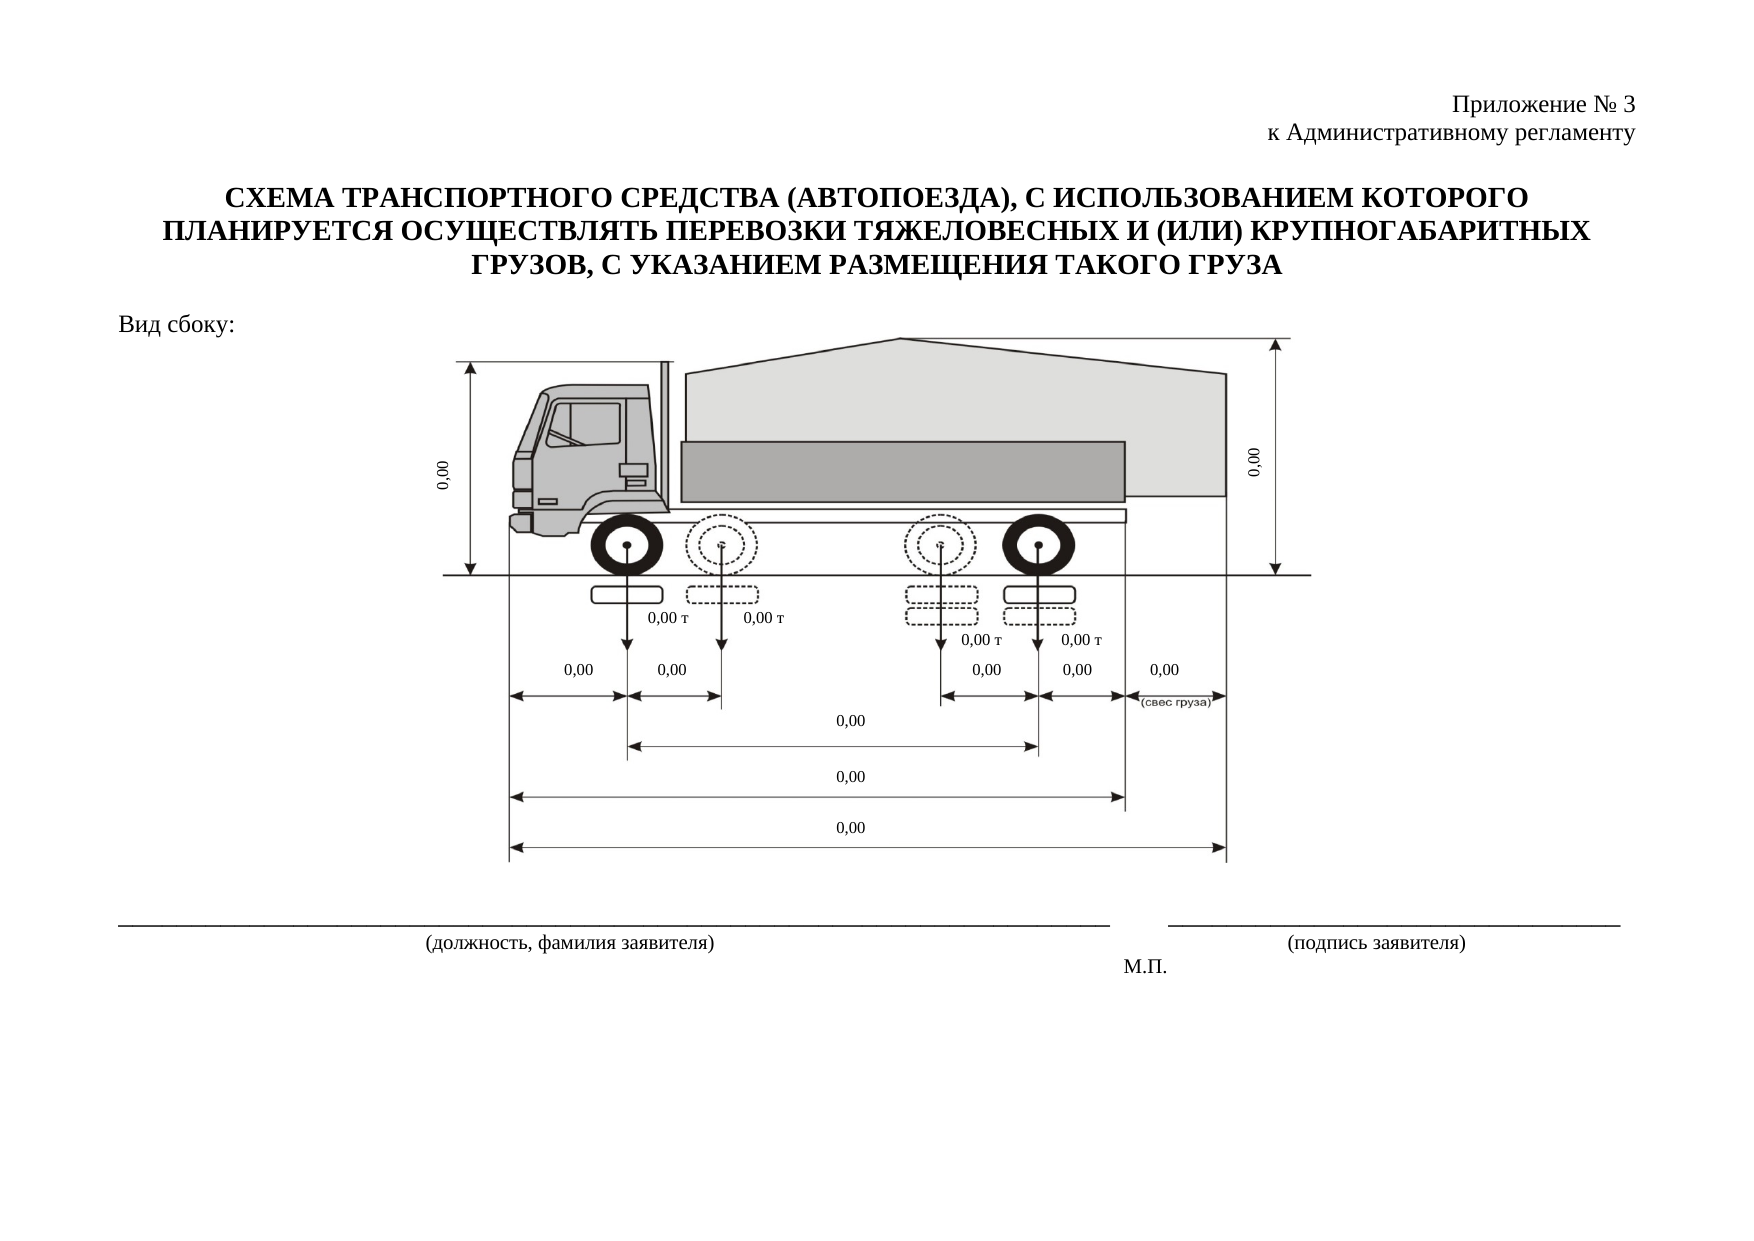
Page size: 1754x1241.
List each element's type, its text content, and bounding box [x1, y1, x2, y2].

text (должность, фамилия заявителя) (подпись заявителя) [118, 930, 1636, 954]
picture [442, 337, 1312, 863]
text Вид сбоку: [118, 309, 1636, 338]
text Приложение № 3 [118, 89, 1636, 117]
text к Административному регламенту [118, 117, 1636, 146]
text СХЕМА ТРАНСПОРТНОГО СРЕДСТВА (АВТОПОЕЗДА), С ИСПОЛЬЗОВАНИЕМ КОТОРОГО ПЛАНИРУЕТСЯ ОСУЩЕСТВЛЯТЬ ПЕРЕВОЗКИ ТЯЖЕЛОВЕСНЫХ И (ИЛИ) КРУПНОГАБАРИТНЫХ ГРУЗОВ, С УКАЗАНИЕМ РАЗМЕЩЕНИЯ ТАКОГО ГРУЗА [118, 180, 1636, 280]
text ____________________________________________________________________ _______________________________ [118, 896, 1636, 930]
text М.П. [118, 954, 1636, 978]
